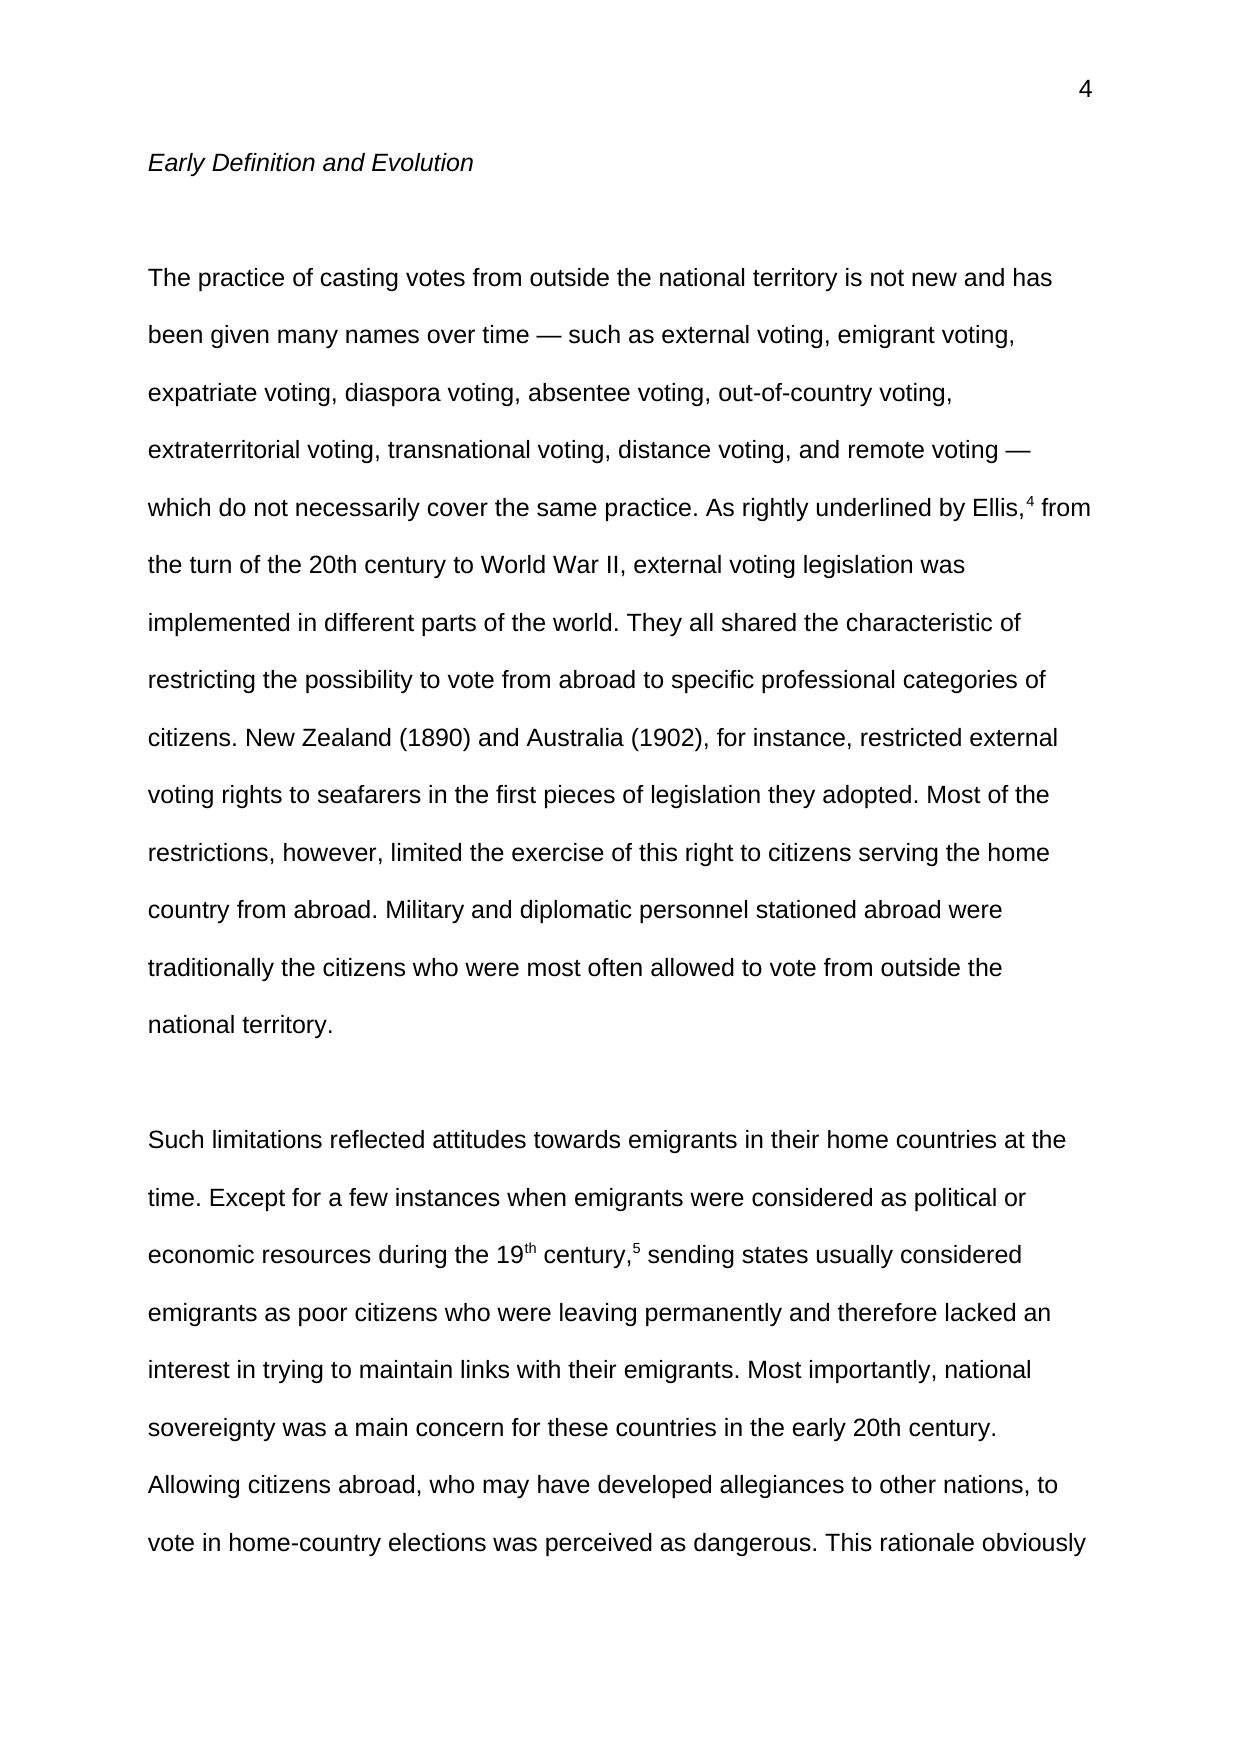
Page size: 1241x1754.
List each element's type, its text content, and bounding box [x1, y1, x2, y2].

text The practice of casting votes from outside the national territory is not new and has been given many names over time — such as external voting, emigrant voting, expatriate voting, diaspora voting, absentee voting, out-of-country voting, extraterritorial voting, transnational voting, distance voting, and remote voting — which do not necessarily cover the same practice. As rightly underlined by Ellis, from the turn of the 20th century to World War II, external voting legislation was implemented in different parts of the world. They all shared the characteristic of restricting the possibility to vote from abroad to specific professional categories of citizens. New Zealand (1890) and Australia (1902), for instance, restricted external voting rights to seafarers in the first pieces of legislation they adopted. Most of the restrictions, however, limited the exercise of this right to citizens serving the home country from abroad. Military and diplomatic personnel stationed abroad were traditionally the citizens who were most often allowed to vote from outside the national territory. [148, 263, 1092, 1039]
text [148, 1125, 1092, 1556]
text Early Definition and Evolution [148, 148, 1092, 176]
